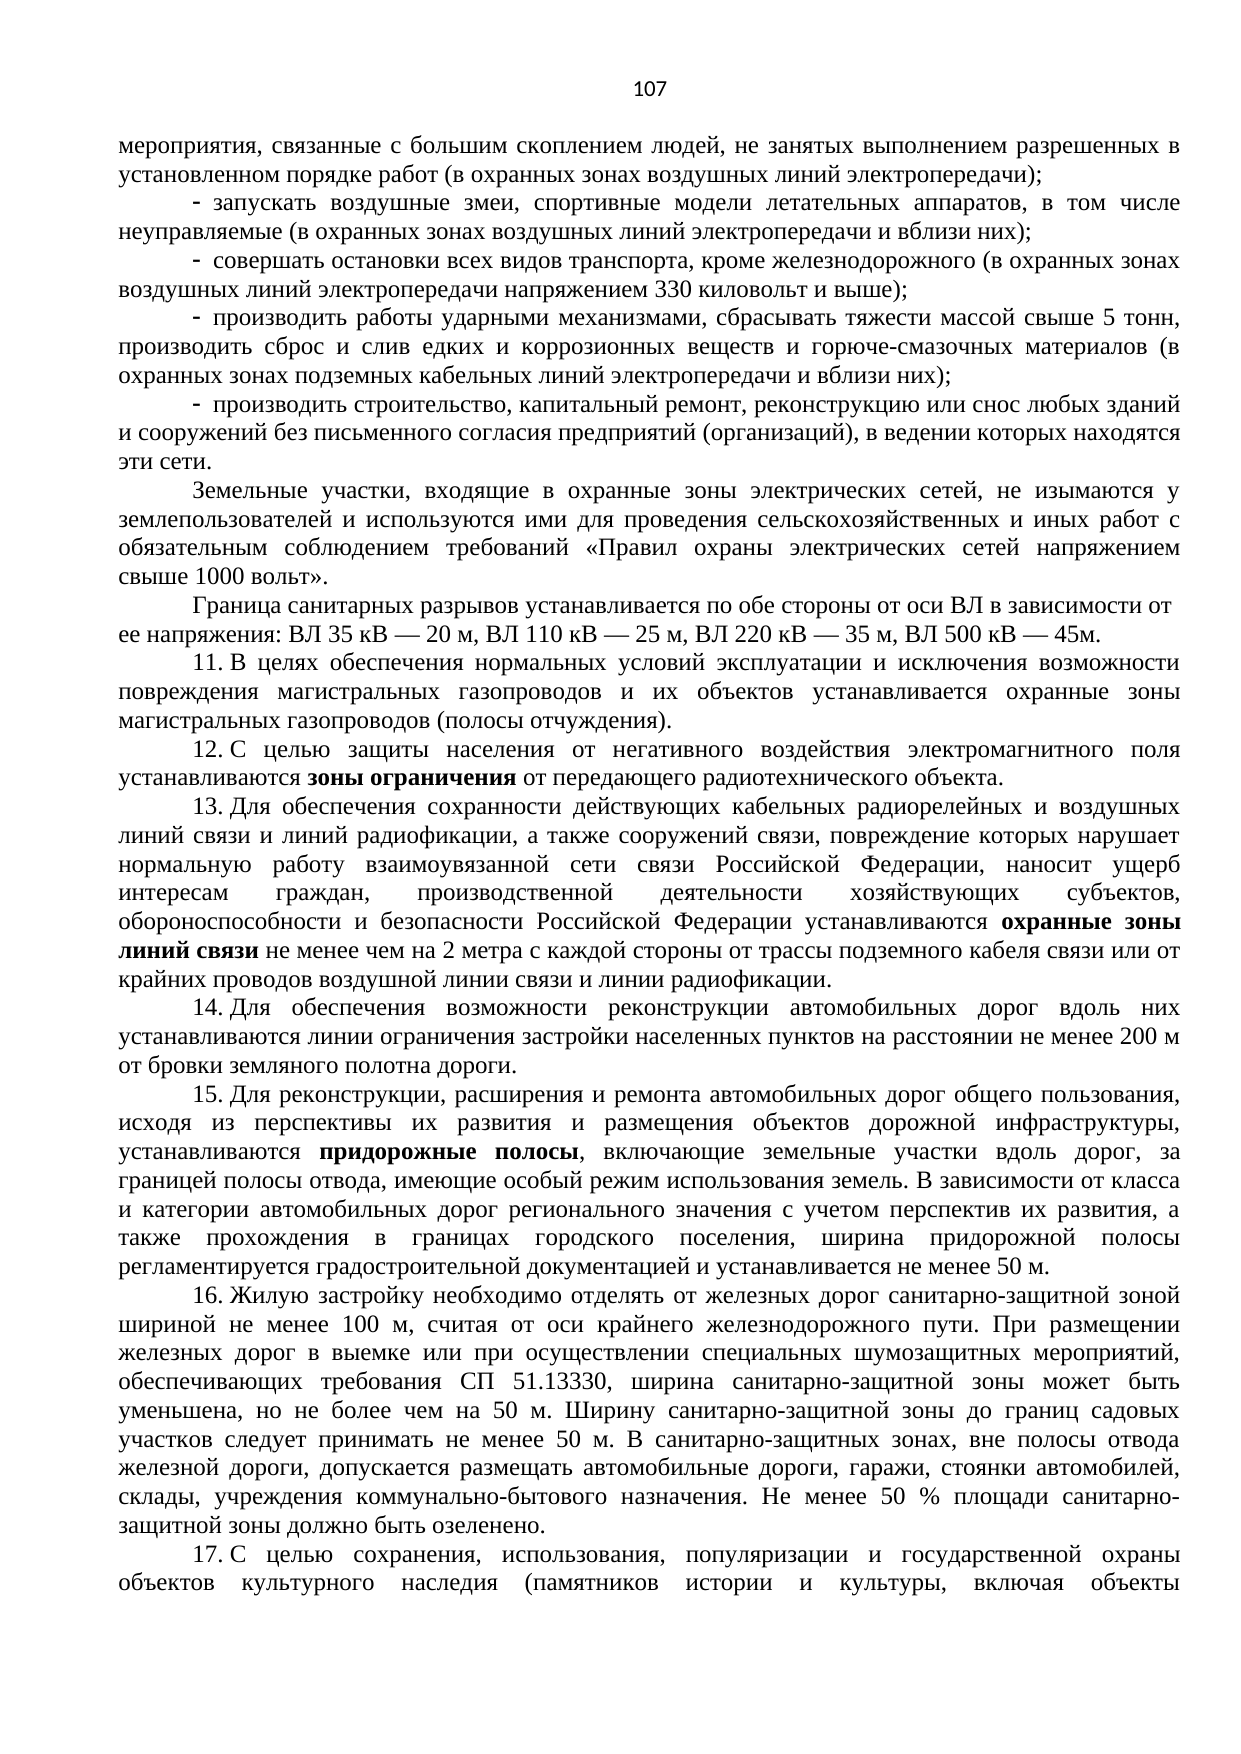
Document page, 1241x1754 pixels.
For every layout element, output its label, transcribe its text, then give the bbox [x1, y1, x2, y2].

list совершать остановки всех видов транспорта, кроме железнодорожного (в охранных зонах воздушных линий электропередачи напряжением 330 киловольт и выше); [118, 245, 1181, 302]
list Земельные участки, входящие в охранные зоны электрических сетей, не изымаются у землепользователей и используются ими для проведения сельскохозяйственных и иных работ с обязательным соблюдением требований «Правил охраны электрических сетей напряжением свыше 1000 вольт». [118, 475, 1181, 590]
list В целях обеспечения нормальных условий эксплуатации и исключения возможности повреждения магистральных газопроводов и их объектов устанавливается охранные зоны магистральных газопроводов (полосы отчуждения). [118, 647, 1181, 734]
list Граница санитарных разрывов устанавливается по обе стороны от оси ВЛ в зависимости от ее напряжения: ВЛ 35 кВ — 20 м, ВЛ 110 кВ — 25 м, ВЛ 220 кВ — 35 м, ВЛ 500 кВ — 45м. [118, 590, 1181, 647]
list Для обеспечения возможности реконструкции автомобильных дорог вдоль них устанавливаются линии ограничения застройки населенных пунктов на расстоянии не менее 200 м от бровки земляного полотна дороги. [118, 992, 1181, 1079]
list производить строительство, капитальный ремонт, реконструкцию или снос любых зданий и сооружений без письменного согласия предприятий (организаций), в ведении которых находятся эти сети. [118, 389, 1181, 475]
list С целью защиты населения от негативного воздействия электромагнитного поля устанавливаются зоны ограничения от передающего радиотехнического объекта. [118, 734, 1181, 791]
list Для обеспечения сохранности действующих кабельных радиорелейных и воздушных линий связи и линий радиофикации, а также сооружений связи, повреждение которых нарушает нормальную работу взаимоувязанной сети связи Российской Федерации, наносит ущерб интересам граждан, производственной деятельности хозяйствующих субъектов, обороноспособности и безопасности Российской Федерации устанавливаются охранные зоны линий связи не менее чем на 2 метра с каждой стороны от трассы подземного кабеля связи или от крайних проводов воздушной линии связи и линии радиофикации. [118, 791, 1181, 992]
list запускать воздушные змеи, спортивные модели летательных аппаратов, в том числе неуправляемые (в охранных зонах воздушных линий электропередачи и вблизи них); [118, 187, 1181, 245]
list Жилую застройку необходимо отделять от железных дорог санитарно-защитной зоной шириной не менее 100 м, считая от оси крайнего железнодорожного пути. При размещении железных дорог в выемке или при осуществлении специальных шумозащитных мероприятий, обеспечивающих требования СП 51.13330, ширина санитарно-защитной зоны может быть уменьшена, но не более чем на 50 м. Ширину санитарно-защитной зоны до границ садовых участков следует принимать не менее 50 м. В санитарно-защитных зонах, вне полосы отвода железной дороги, допускается размещать автомобильные дороги, гаражи, стоянки автомобилей, склады, учреждения коммунально-бытового назначения. Не менее 50 % площади санитарно-защитной зоны должно быть озеленено. [118, 1280, 1181, 1539]
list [118, 130, 1181, 187]
list производить работы ударными механизмами, сбрасывать тяжести массой свыше 5 тонн, производить сброс и слив едких и коррозионных веществ и горюче-смазочных материалов (в охранных зонах подземных кабельных линий электропередачи и вблизи них); [118, 302, 1181, 389]
list Для реконструкции, расширения и ремонта автомобильных дорог общего пользования, исходя из перспективы их развития и размещения объектов дорожной инфраструктуры, устанавливаются придорожные полосы, включающие земельные участки вдоль дорог, за границей полосы отвода, имеющие особый режим использования земель. В зависимости от класса и категории автомобильных дорог регионального значения с учетом перспектив их развития, а также прохождения в границах городского поселения, ширина придорожной полосы регламентируется градостроительной документацией и устанавливается не менее 50 м. [118, 1079, 1181, 1280]
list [118, 1539, 1181, 1596]
